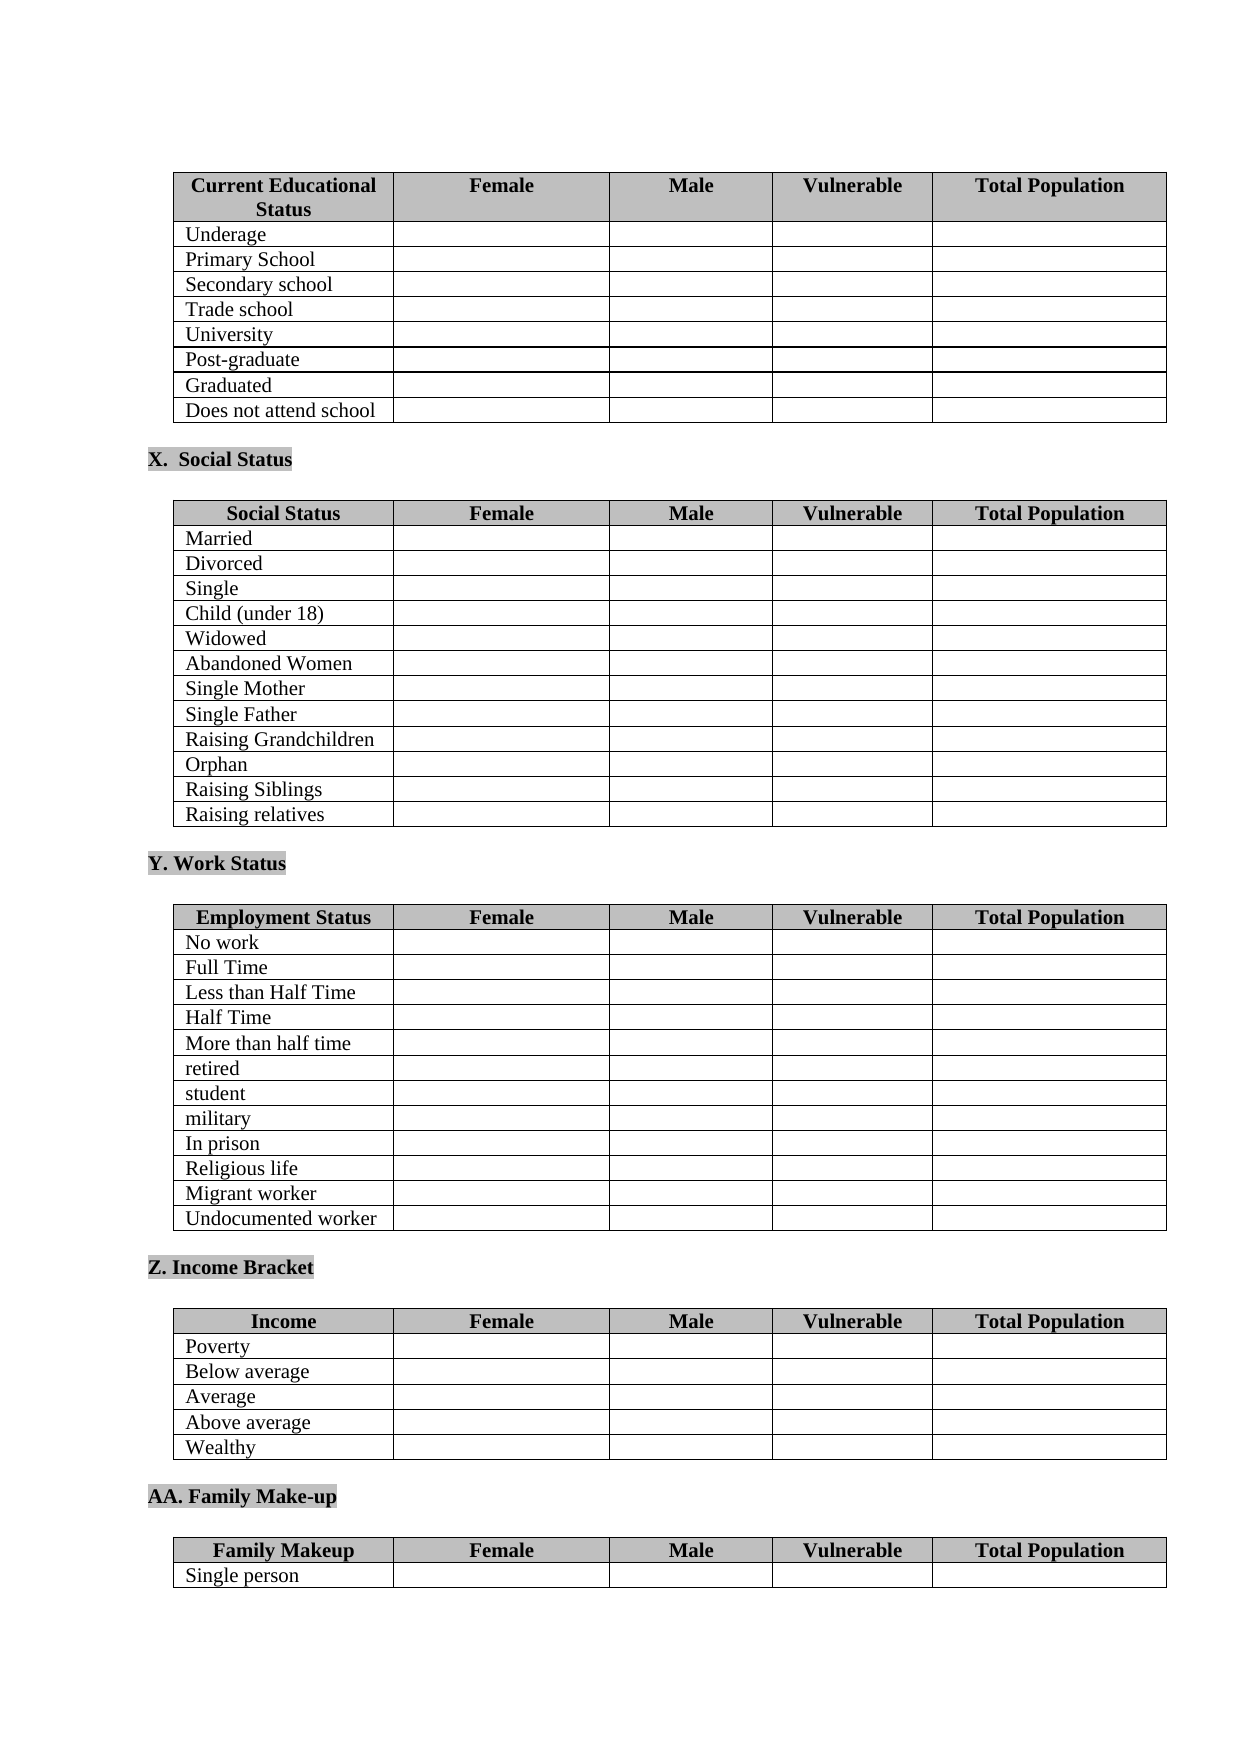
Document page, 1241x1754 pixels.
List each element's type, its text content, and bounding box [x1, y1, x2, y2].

table_cell [610, 1206, 772, 1230]
table_cell [610, 1563, 772, 1587]
table_cell Trade school [174, 297, 393, 321]
table_header Current Educational Status [174, 173, 393, 221]
table_cell [610, 272, 772, 296]
table_cell Single person [174, 1563, 393, 1587]
table_cell [933, 626, 1166, 650]
table_cell [394, 727, 609, 751]
table_cell [394, 1181, 609, 1205]
table_header Income [174, 1309, 393, 1333]
table_header Total Population [933, 1309, 1166, 1333]
table_cell [773, 576, 932, 600]
table_header Social Status [174, 501, 393, 525]
table_cell [394, 1005, 609, 1029]
table_cell [610, 980, 772, 1004]
table_cell [933, 526, 1166, 550]
table_cell Below average [174, 1359, 393, 1383]
table_cell [773, 1563, 932, 1587]
table_cell More than half time [174, 1030, 393, 1054]
table_cell [773, 980, 932, 1004]
table_cell [610, 1030, 772, 1054]
table_cell [933, 1056, 1166, 1079]
table_cell [773, 1385, 932, 1408]
table_cell [394, 701, 609, 726]
table_cell [394, 601, 609, 625]
table_cell [394, 1206, 609, 1230]
table_cell [610, 626, 772, 650]
table_cell Graduated [174, 373, 393, 397]
table_cell Religious life [174, 1156, 393, 1180]
table_cell [773, 601, 932, 625]
table_cell [394, 1030, 609, 1054]
table_cell [773, 651, 932, 675]
table_cell [933, 247, 1166, 271]
table_cell [773, 1131, 932, 1155]
table_cell Widowed [174, 626, 393, 650]
table_header Male [610, 1538, 772, 1562]
table_header Male [610, 1309, 772, 1333]
table_cell [610, 576, 772, 600]
table_cell [773, 727, 932, 751]
table_cell [773, 1056, 932, 1079]
table_cell [933, 1005, 1166, 1029]
table_cell Wealthy [174, 1435, 393, 1459]
table_cell [610, 601, 772, 625]
table_cell [394, 980, 609, 1004]
table_cell [610, 222, 772, 246]
table_cell Married [174, 526, 393, 550]
table_cell Above average [174, 1410, 393, 1434]
table_cell [610, 1359, 772, 1383]
table_cell [394, 373, 609, 397]
table_cell Less than Half Time [174, 980, 393, 1004]
table_cell [773, 247, 932, 271]
table_cell Full Time [174, 955, 393, 979]
table_cell [610, 348, 772, 371]
table_cell [394, 676, 609, 700]
table_cell [394, 576, 609, 600]
table_cell Poverty [174, 1334, 393, 1358]
table_cell [933, 955, 1166, 979]
table_cell [773, 752, 932, 776]
table_cell [933, 373, 1166, 397]
table_cell [933, 222, 1166, 246]
table_cell [773, 1030, 932, 1054]
table_cell [610, 1181, 772, 1205]
table_cell [610, 373, 772, 397]
table_header Vulnerable [773, 905, 932, 929]
table_cell Migrant worker [174, 1181, 393, 1205]
table_cell In prison [174, 1131, 393, 1155]
table_cell [773, 676, 932, 700]
table_cell [773, 701, 932, 726]
table_cell [394, 551, 609, 575]
table_header Vulnerable [773, 1538, 932, 1562]
table_cell [610, 247, 772, 271]
table_cell Underage [174, 222, 393, 246]
table_cell [773, 1359, 932, 1383]
table_cell [394, 955, 609, 979]
table_cell Half Time [174, 1005, 393, 1029]
table_cell [394, 1334, 609, 1358]
table_cell Abandoned Women [174, 651, 393, 675]
table_cell Raising relatives [174, 802, 393, 826]
table_cell [933, 676, 1166, 700]
table_cell [610, 1156, 772, 1180]
table_cell [610, 526, 772, 550]
table_cell Secondary school [174, 272, 393, 296]
table_cell [610, 777, 772, 801]
table_cell University [174, 322, 393, 346]
table_cell Raising Grandchildren [174, 727, 393, 751]
table_cell [933, 1030, 1166, 1054]
table_cell [773, 1081, 932, 1105]
table_cell No work [174, 930, 393, 954]
table_cell Child (under 18) [174, 601, 393, 625]
table_cell [773, 802, 932, 826]
table_cell [610, 701, 772, 726]
table_cell [394, 626, 609, 650]
text Z. Income Bracket [148, 1255, 1093, 1308]
table_cell [773, 1181, 932, 1205]
table_cell [933, 1385, 1166, 1408]
table_cell [933, 752, 1166, 776]
table_cell Primary School [174, 247, 393, 271]
table_cell [773, 955, 932, 979]
table_cell [773, 348, 932, 371]
table_cell [933, 297, 1166, 321]
table_cell [933, 1435, 1166, 1459]
table_cell [610, 1081, 772, 1105]
table_cell [773, 222, 932, 246]
table_cell [610, 398, 772, 422]
table_cell Undocumented worker [174, 1206, 393, 1230]
table_cell [933, 1181, 1166, 1205]
table_cell [933, 272, 1166, 296]
table_cell [610, 752, 772, 776]
table_cell [394, 272, 609, 296]
table_cell [773, 272, 932, 296]
table_cell [610, 1334, 772, 1358]
table_cell [933, 701, 1166, 726]
table_cell [394, 777, 609, 801]
table_cell [933, 322, 1166, 346]
table_cell [773, 1005, 932, 1029]
table_cell Divorced [174, 551, 393, 575]
table_cell [394, 1410, 609, 1434]
table_cell [610, 1056, 772, 1079]
table_cell [773, 930, 932, 954]
table_cell [933, 1334, 1166, 1358]
table_cell Single Father [174, 701, 393, 726]
table_cell [610, 1106, 772, 1130]
table_cell [610, 297, 772, 321]
table_cell [610, 727, 772, 751]
table_cell [773, 551, 932, 575]
table_cell [394, 802, 609, 826]
table_cell [610, 955, 772, 979]
table_cell [394, 1056, 609, 1079]
table_header Female [394, 501, 609, 525]
table_cell [773, 777, 932, 801]
table_cell [394, 526, 609, 550]
table_cell [394, 1563, 609, 1587]
table_cell [610, 1005, 772, 1029]
table_cell [773, 626, 932, 650]
table_cell [610, 676, 772, 700]
table_cell [610, 1385, 772, 1408]
table_cell [773, 322, 932, 346]
table_cell [394, 1131, 609, 1155]
table_cell [933, 777, 1166, 801]
table_cell [610, 1131, 772, 1155]
table_cell [394, 1106, 609, 1130]
table_header Employment Status [174, 905, 393, 929]
table_cell [773, 526, 932, 550]
table_cell [773, 1206, 932, 1230]
table_cell [933, 1131, 1166, 1155]
table_cell [933, 651, 1166, 675]
table_cell [933, 1206, 1166, 1230]
table_cell [394, 1385, 609, 1408]
table_cell Post-graduate [174, 348, 393, 371]
table_cell [394, 398, 609, 422]
table_cell [610, 930, 772, 954]
table_cell [394, 752, 609, 776]
table_cell [610, 1410, 772, 1434]
table_cell [933, 398, 1166, 422]
table_cell Does not attend school [174, 398, 393, 422]
table_header Total Population [933, 1538, 1166, 1562]
table_cell Orphan [174, 752, 393, 776]
table_cell Average [174, 1385, 393, 1408]
table_cell [610, 802, 772, 826]
table_cell Raising Siblings [174, 777, 393, 801]
table_header Female [394, 905, 609, 929]
table_cell [933, 1156, 1166, 1180]
table_cell [394, 1081, 609, 1105]
table_cell [610, 551, 772, 575]
table_header Total Population [933, 501, 1166, 525]
table_header Female [394, 1538, 609, 1562]
table_cell [610, 651, 772, 675]
table_cell [773, 398, 932, 422]
table_cell [933, 802, 1166, 826]
table_header Male [610, 173, 772, 221]
table_cell [933, 551, 1166, 575]
table_cell retired [174, 1056, 393, 1079]
table_cell [773, 297, 932, 321]
table_cell [933, 930, 1166, 954]
table_cell [933, 1106, 1166, 1130]
table_header Total Population [933, 173, 1166, 221]
table_cell [933, 601, 1166, 625]
table_cell [394, 348, 609, 371]
table_header Male [610, 501, 772, 525]
table_cell Single Mother [174, 676, 393, 700]
table_cell [773, 1435, 932, 1459]
table_header Family Makeup [174, 1538, 393, 1562]
table_cell student [174, 1081, 393, 1105]
text Y. Work Status [148, 851, 1093, 904]
table_cell [394, 247, 609, 271]
table_cell [933, 1359, 1166, 1383]
table_cell [773, 1334, 932, 1358]
table_cell [773, 1410, 932, 1434]
table_cell [610, 322, 772, 346]
table_cell [394, 930, 609, 954]
table_header Vulnerable [773, 501, 932, 525]
table_cell [610, 1435, 772, 1459]
table_cell [394, 651, 609, 675]
table_cell Single [174, 576, 393, 600]
table_cell [933, 348, 1166, 371]
table_cell military [174, 1106, 393, 1130]
table_cell [394, 222, 609, 246]
table_cell [394, 1156, 609, 1180]
text AA. Family Make-up [148, 1484, 1093, 1537]
table_cell [394, 1359, 609, 1383]
table_header Total Population [933, 905, 1166, 929]
table_header Vulnerable [773, 1309, 932, 1333]
table_cell [933, 1410, 1166, 1434]
table_cell [394, 322, 609, 346]
table_cell [773, 1156, 932, 1180]
table_header Female [394, 173, 609, 221]
table_header Female [394, 1309, 609, 1333]
table_cell [933, 1563, 1166, 1587]
text X. Social Status [148, 447, 1093, 499]
table_cell [933, 1081, 1166, 1105]
table_cell [933, 727, 1166, 751]
table_cell [394, 297, 609, 321]
table_cell [394, 1435, 609, 1459]
table_header Vulnerable [773, 173, 932, 221]
table_cell [933, 576, 1166, 600]
table_cell [933, 980, 1166, 1004]
table_cell [773, 373, 932, 397]
table_cell [773, 1106, 932, 1130]
table_header Male [610, 905, 772, 929]
